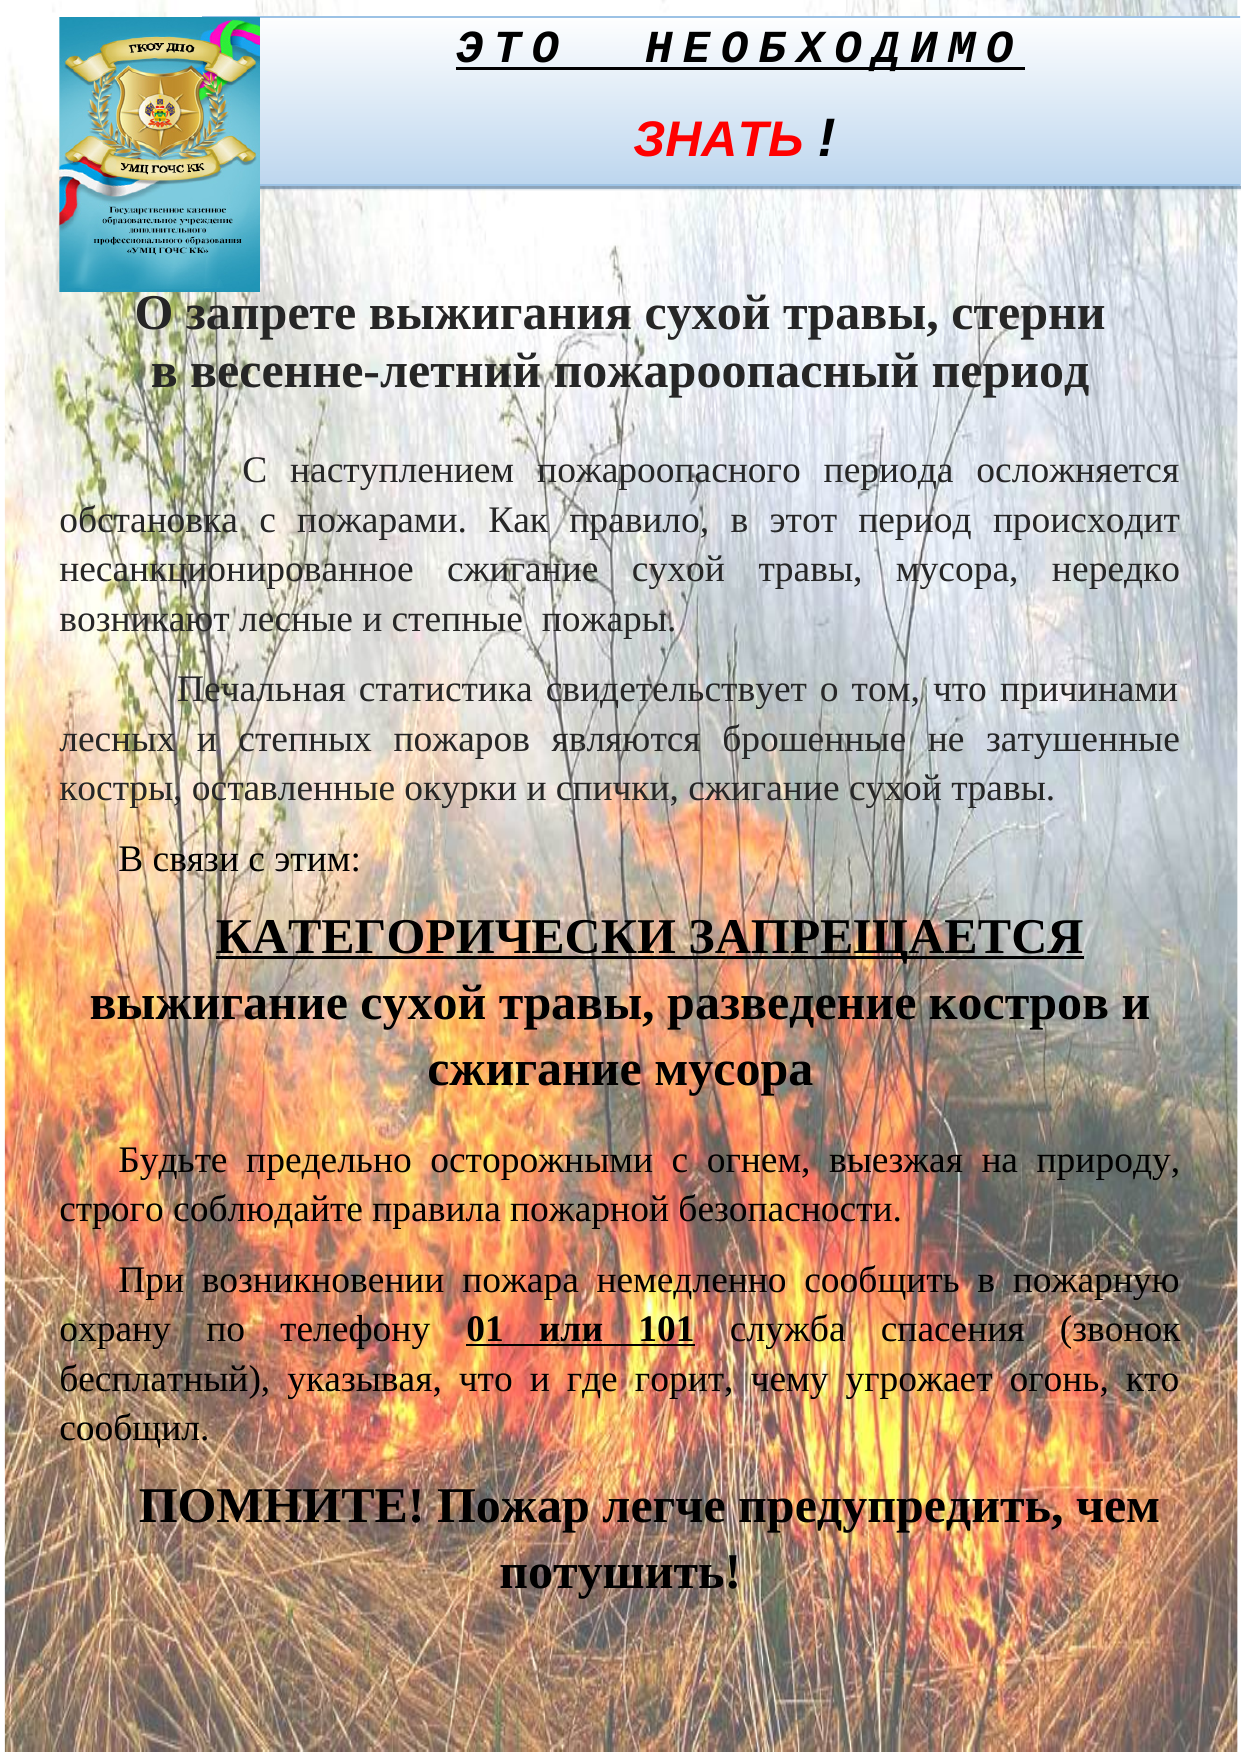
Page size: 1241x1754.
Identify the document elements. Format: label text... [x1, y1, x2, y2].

text О запрете выжигания сухой травы, стерни [59, 283, 1181, 340]
text Печальная статистика свидетельствует о том, что причинами лесных и степных пожаров являются брошенные не затушенные костры, оставленные окурки и спички, сжигание сухой травы. [59, 667, 1181, 809]
text В связи с этим: [59, 836, 1181, 879]
text Будьте предельно осторожными с огнем, выезжая на природу, строго соблюдайте правила пожарной безопасности. [59, 1137, 1181, 1230]
text С наступлением пожароопасного периода осложняется обстановка с пожарами. Как правило, в этот период происходит несанкционированное сжигание сухой травы, мусора, нередко возникают лесные и степные пожары. [59, 398, 1181, 639]
text При возникновении пожара немедленно сообщить в пожарную охрану по телефону 01 или 101 служба спасения (звонок бесплатный), указывая, что и где горит, чему угрожает огонь, кто сообщил. [59, 1257, 1181, 1449]
text ПОМНИТЕ! Пожар легче предупредить, чем потушить! [59, 1476, 1181, 1600]
text КАТЕГОРИЧЕСКИ ЗАПРЕЩАЕТСЯ выжигание сухой травы, разведение костров и сжигание мусора [59, 907, 1181, 1096]
picture [4, 0, 1238, 1752]
text в весенне-летний пожароопасный период [59, 340, 1181, 398]
